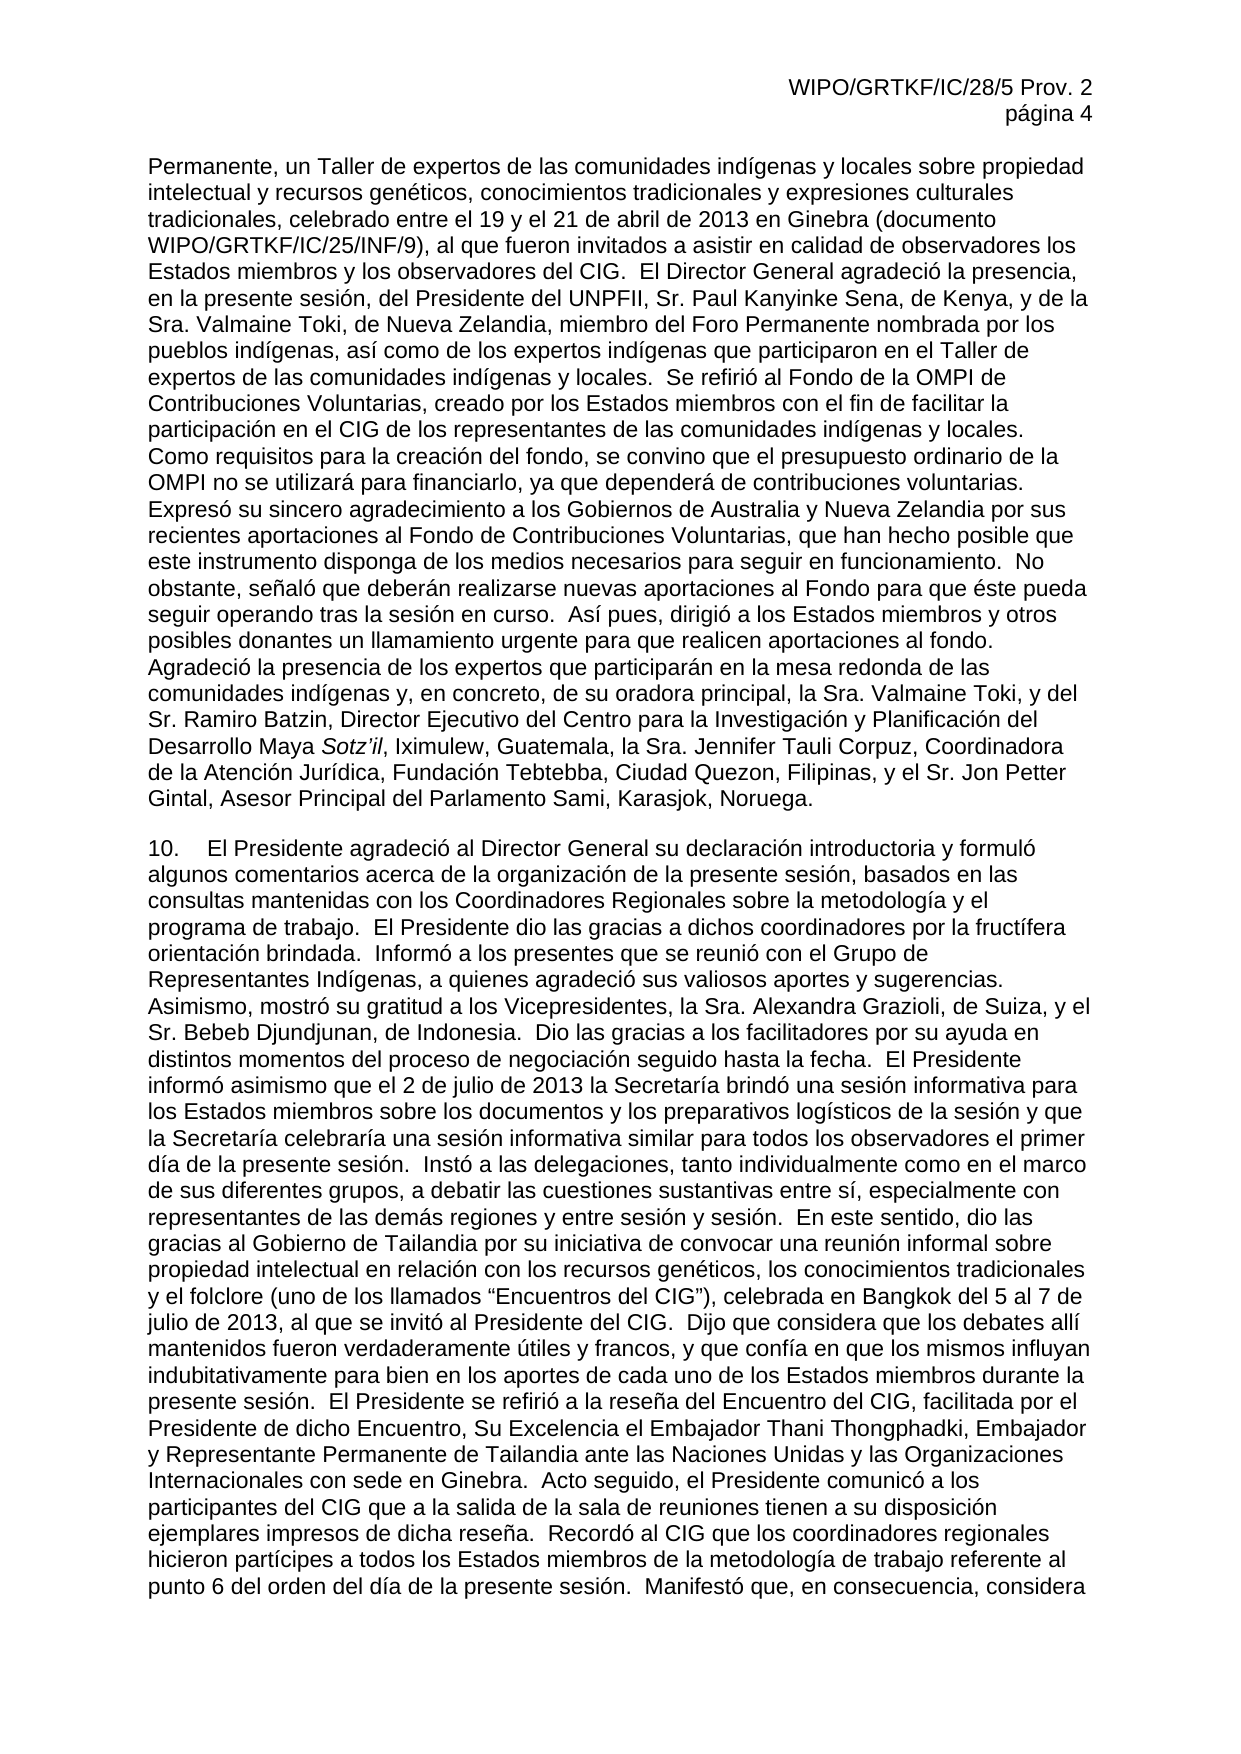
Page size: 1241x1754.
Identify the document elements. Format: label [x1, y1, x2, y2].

list [148, 153, 1092, 812]
list [148, 835, 1092, 1599]
